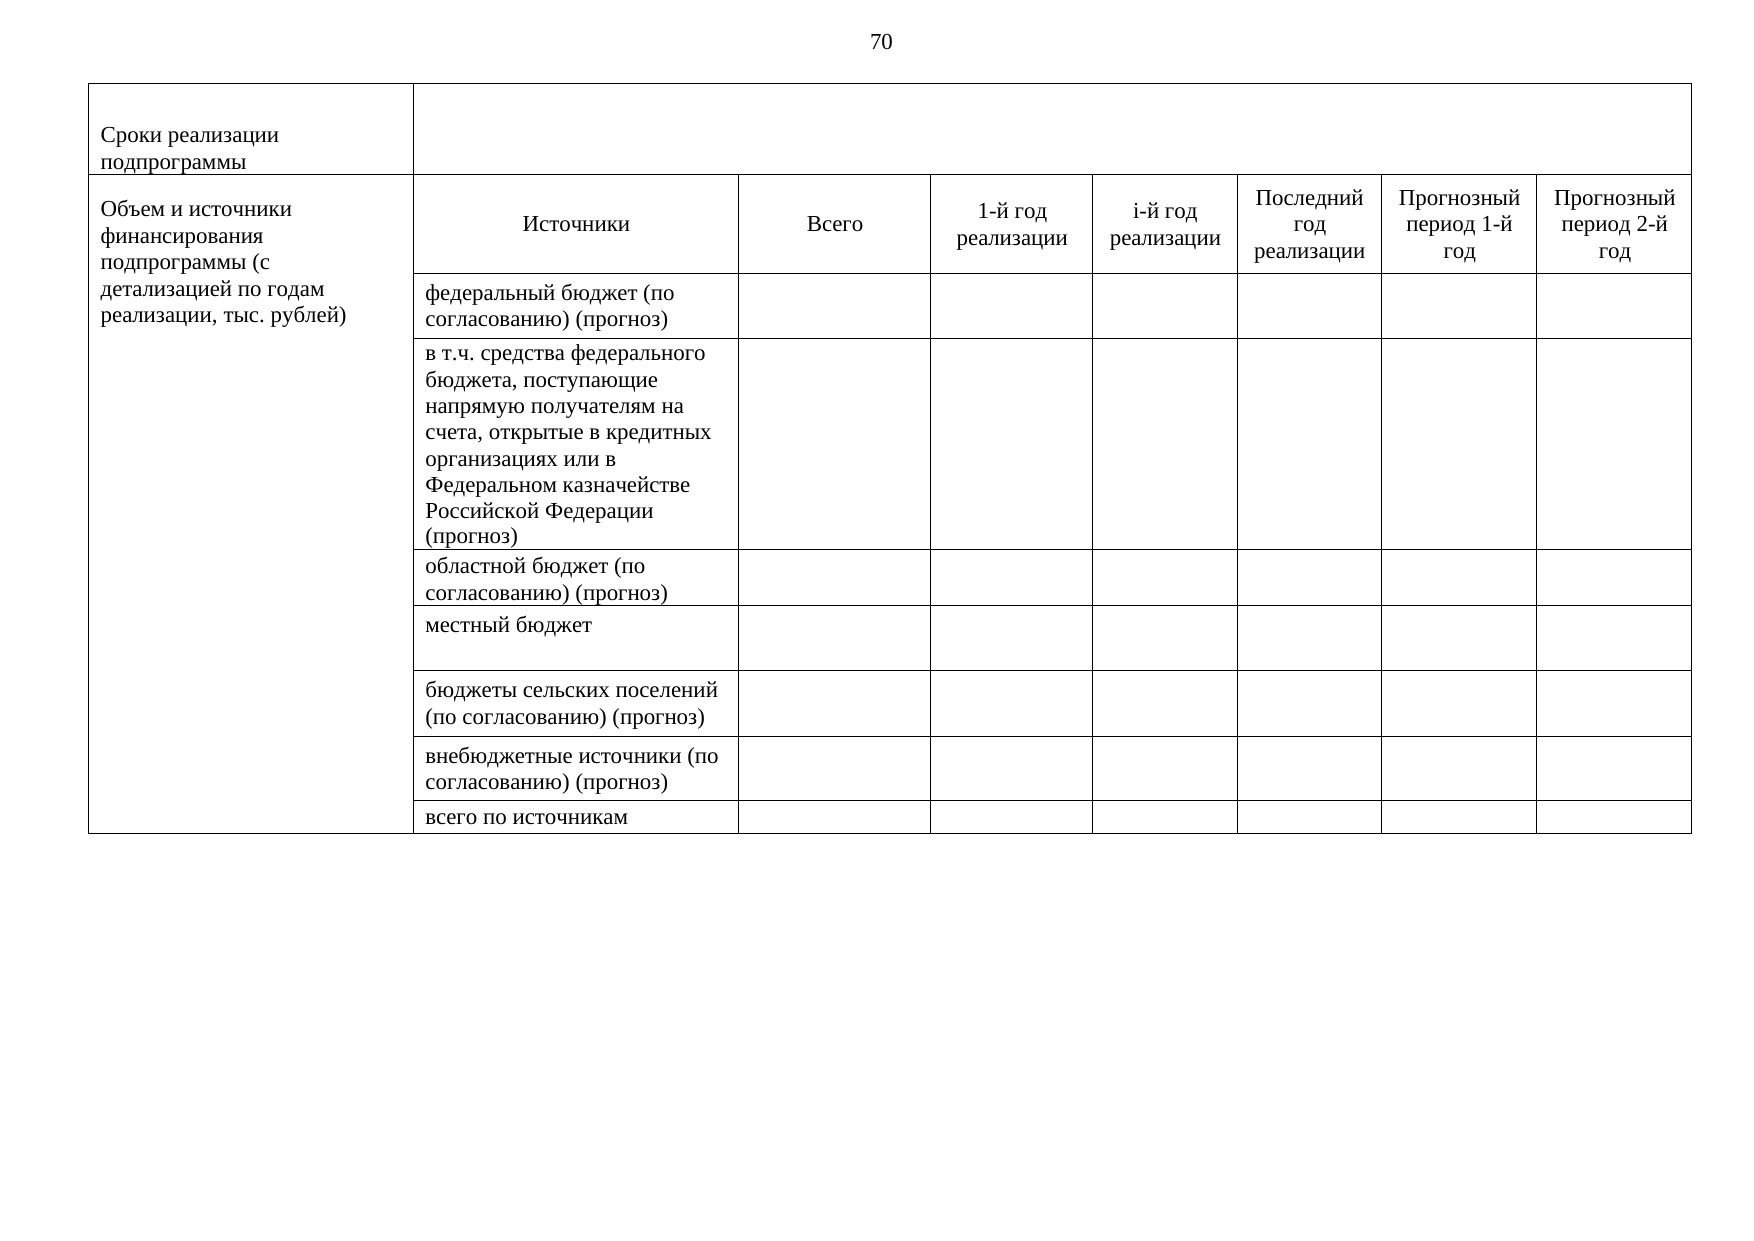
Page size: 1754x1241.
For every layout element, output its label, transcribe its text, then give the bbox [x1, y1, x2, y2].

table_cell [1537, 550, 1691, 605]
table_cell областной бюджет (по согласованию) (прогноз) [414, 550, 738, 605]
table_cell i-й год реализации [1093, 175, 1237, 273]
table_cell [931, 606, 1092, 670]
table_cell федеральный бюджет (по согласованию) (прогноз) [414, 274, 738, 338]
table_cell [1238, 801, 1381, 833]
table_cell [1382, 606, 1536, 670]
table_cell [414, 84, 1691, 174]
table_cell внебюджетные источники (по согласованию) (прогноз) [414, 737, 738, 800]
table_cell местный бюджет [414, 606, 738, 670]
table_cell Прогнозный период 1-й год [1382, 175, 1536, 273]
table_cell Всего [739, 175, 930, 273]
table_cell 1-й год реализации [931, 175, 1092, 273]
table_cell бюджеты сельских поселений (по согласованию) (прогноз) [414, 671, 738, 736]
table_cell в т.ч. средства федерального бюджета, поступающие напрямую получателям на счета, открытые в кредитных организациях или в Федеральном казначействе Российской Федерации (прогноз) [414, 339, 738, 549]
table_cell Последний год реализации [1238, 175, 1381, 273]
table_cell [1537, 671, 1691, 736]
table_cell [1382, 274, 1536, 338]
table_cell Источники [414, 175, 738, 273]
table_cell [1537, 339, 1691, 549]
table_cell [89, 84, 413, 174]
table_cell [931, 737, 1092, 800]
table_cell [931, 801, 1092, 833]
table_cell [739, 339, 930, 549]
table_cell [1093, 606, 1237, 670]
table_cell [931, 550, 1092, 605]
table_cell [739, 606, 930, 670]
table_cell [1382, 339, 1536, 549]
table_cell [1238, 339, 1381, 549]
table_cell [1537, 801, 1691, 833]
table_cell [1382, 671, 1536, 736]
table_cell [1382, 737, 1536, 800]
table_cell [1537, 737, 1691, 800]
table_cell Объем и источники финансирования подпрограммы (с детализацией по годам реализации, тыс. рублей) [89, 175, 413, 833]
table_cell [1238, 671, 1381, 736]
table_cell [1382, 801, 1536, 833]
table_cell [739, 671, 930, 736]
table_cell [931, 274, 1092, 338]
table_cell [739, 550, 930, 605]
table_cell [1093, 737, 1237, 800]
table_cell [739, 274, 930, 338]
table_cell всего по источникам [414, 801, 738, 833]
table_cell [1093, 671, 1237, 736]
table_cell [931, 671, 1092, 736]
table_cell [739, 737, 930, 800]
table_cell [1238, 274, 1381, 338]
table_cell Прогнозный период 2-й год [1537, 175, 1691, 273]
table_cell [1382, 550, 1536, 605]
table_cell [1537, 606, 1691, 670]
table_cell [739, 801, 930, 833]
table_cell [1093, 801, 1237, 833]
table_cell [1238, 550, 1381, 605]
table_cell [1238, 606, 1381, 670]
table_cell [1537, 274, 1691, 338]
table_cell [1093, 274, 1237, 338]
table_cell [1238, 737, 1381, 800]
table_cell [1093, 550, 1237, 605]
table_cell [1093, 339, 1237, 549]
table_cell [931, 339, 1092, 549]
